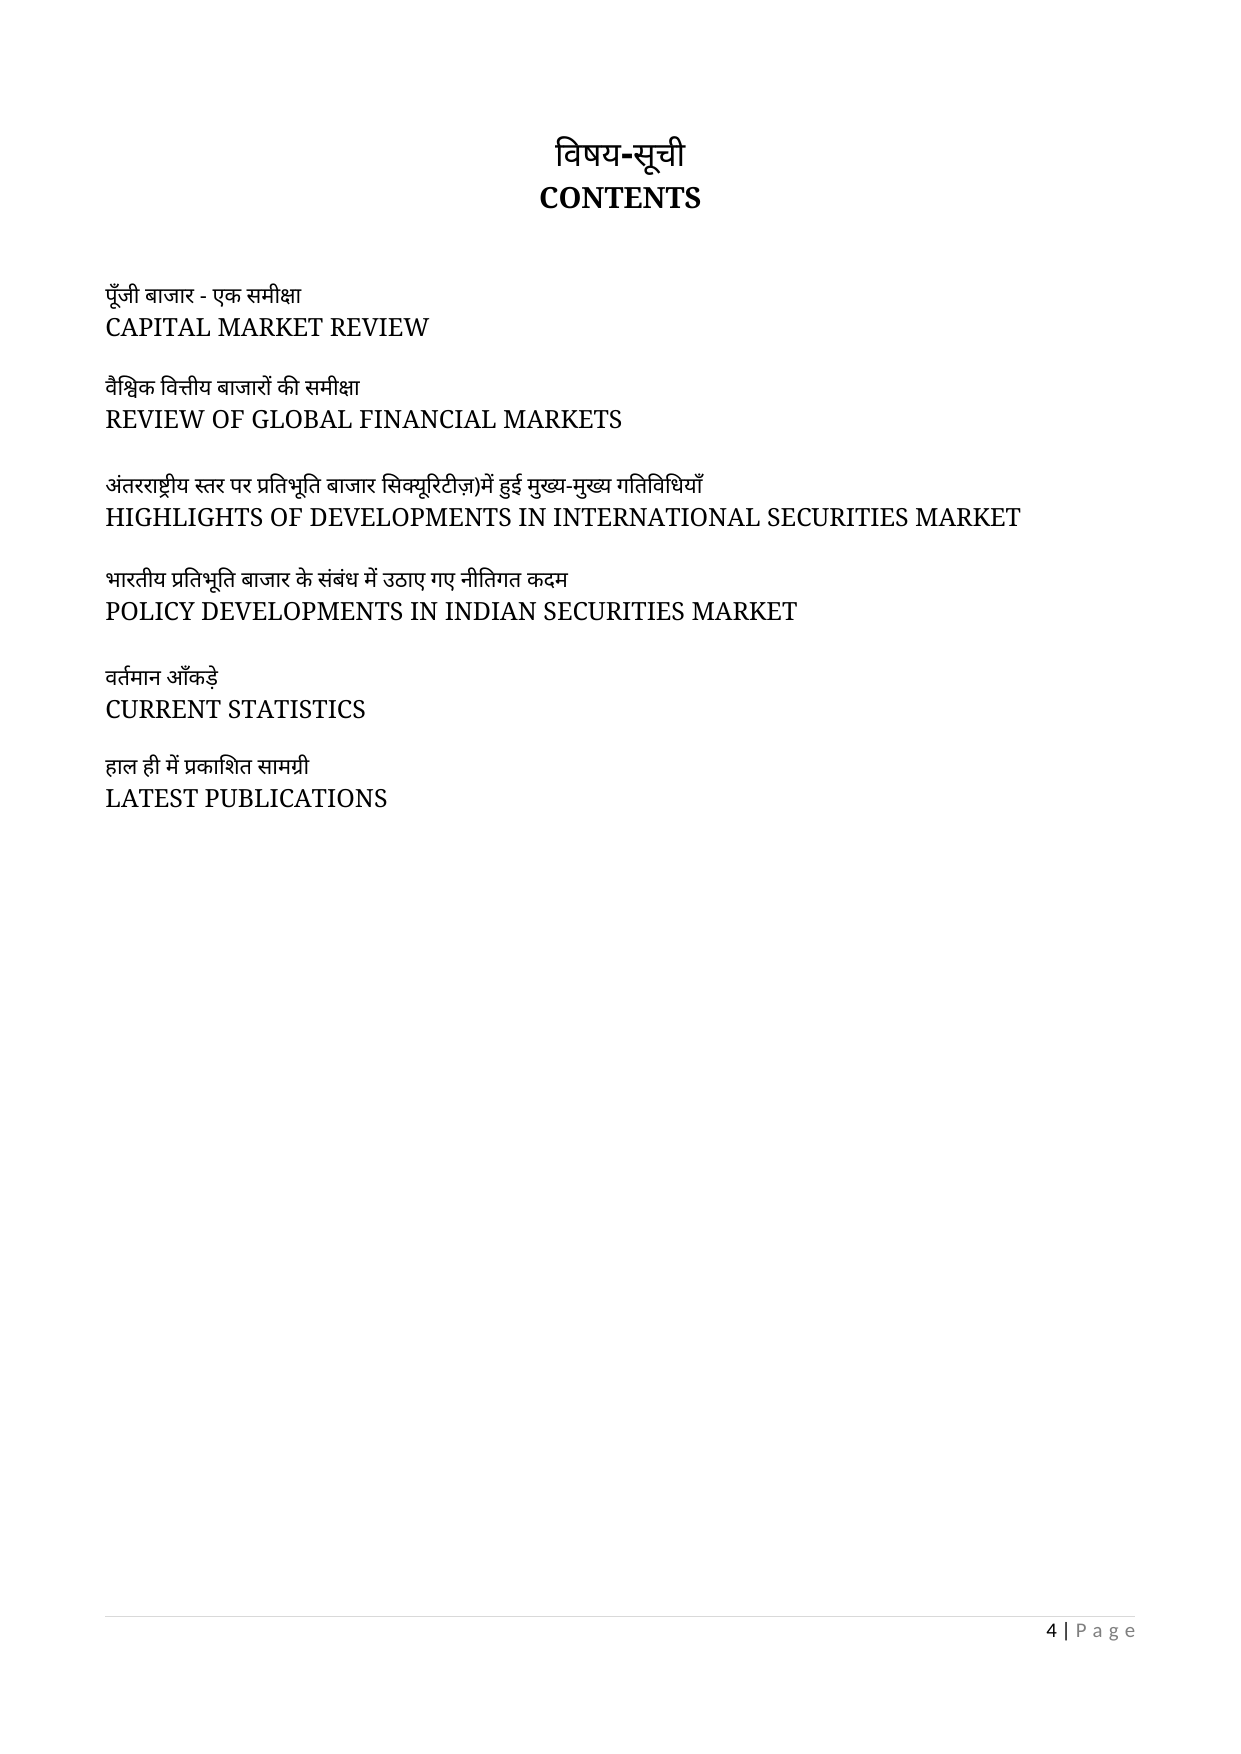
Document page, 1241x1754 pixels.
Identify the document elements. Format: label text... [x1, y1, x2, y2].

text HIGHLIGHTS OF DEVELOPMENTS IN INTERNATIONAL SECURITIES MARKET [105, 500, 1135, 534]
text CURRENT STATISTICS [105, 692, 1135, 726]
text विषय-सूची [105, 127, 1135, 178]
text वैश्विक वित्तीय बाजारों की समीक्षा [105, 372, 1135, 402]
text REVIEW OF GLOBAL FINANCIAL MARKETS [105, 402, 1135, 436]
text POLICY DEVELOPMENTS IN INDIAN SECURITIES MARKET [105, 594, 1135, 628]
text CONTENTS [105, 178, 1135, 217]
text CAPITAL MARKET REVIEW [105, 310, 1135, 344]
text हाल ही में प्रकाशित सामग्री [105, 751, 1135, 781]
text पूँजी बाजार - एक समीक्षा [105, 280, 1135, 310]
text भारतीय प्रतिभूति बाजार के संबंध में उठाए गए नीतिगत कदम [105, 564, 1135, 594]
text अंतरराष्ट्रीय स्तर पर प्रतिभूति बाजार सिक्यूरिटीज़)में हुई मुख्य-मुख्य गतिविधियाँ [105, 470, 1135, 500]
text वर्तमान आँकड़े [105, 662, 1135, 692]
text LATEST PUBLICATIONS [105, 781, 1135, 815]
